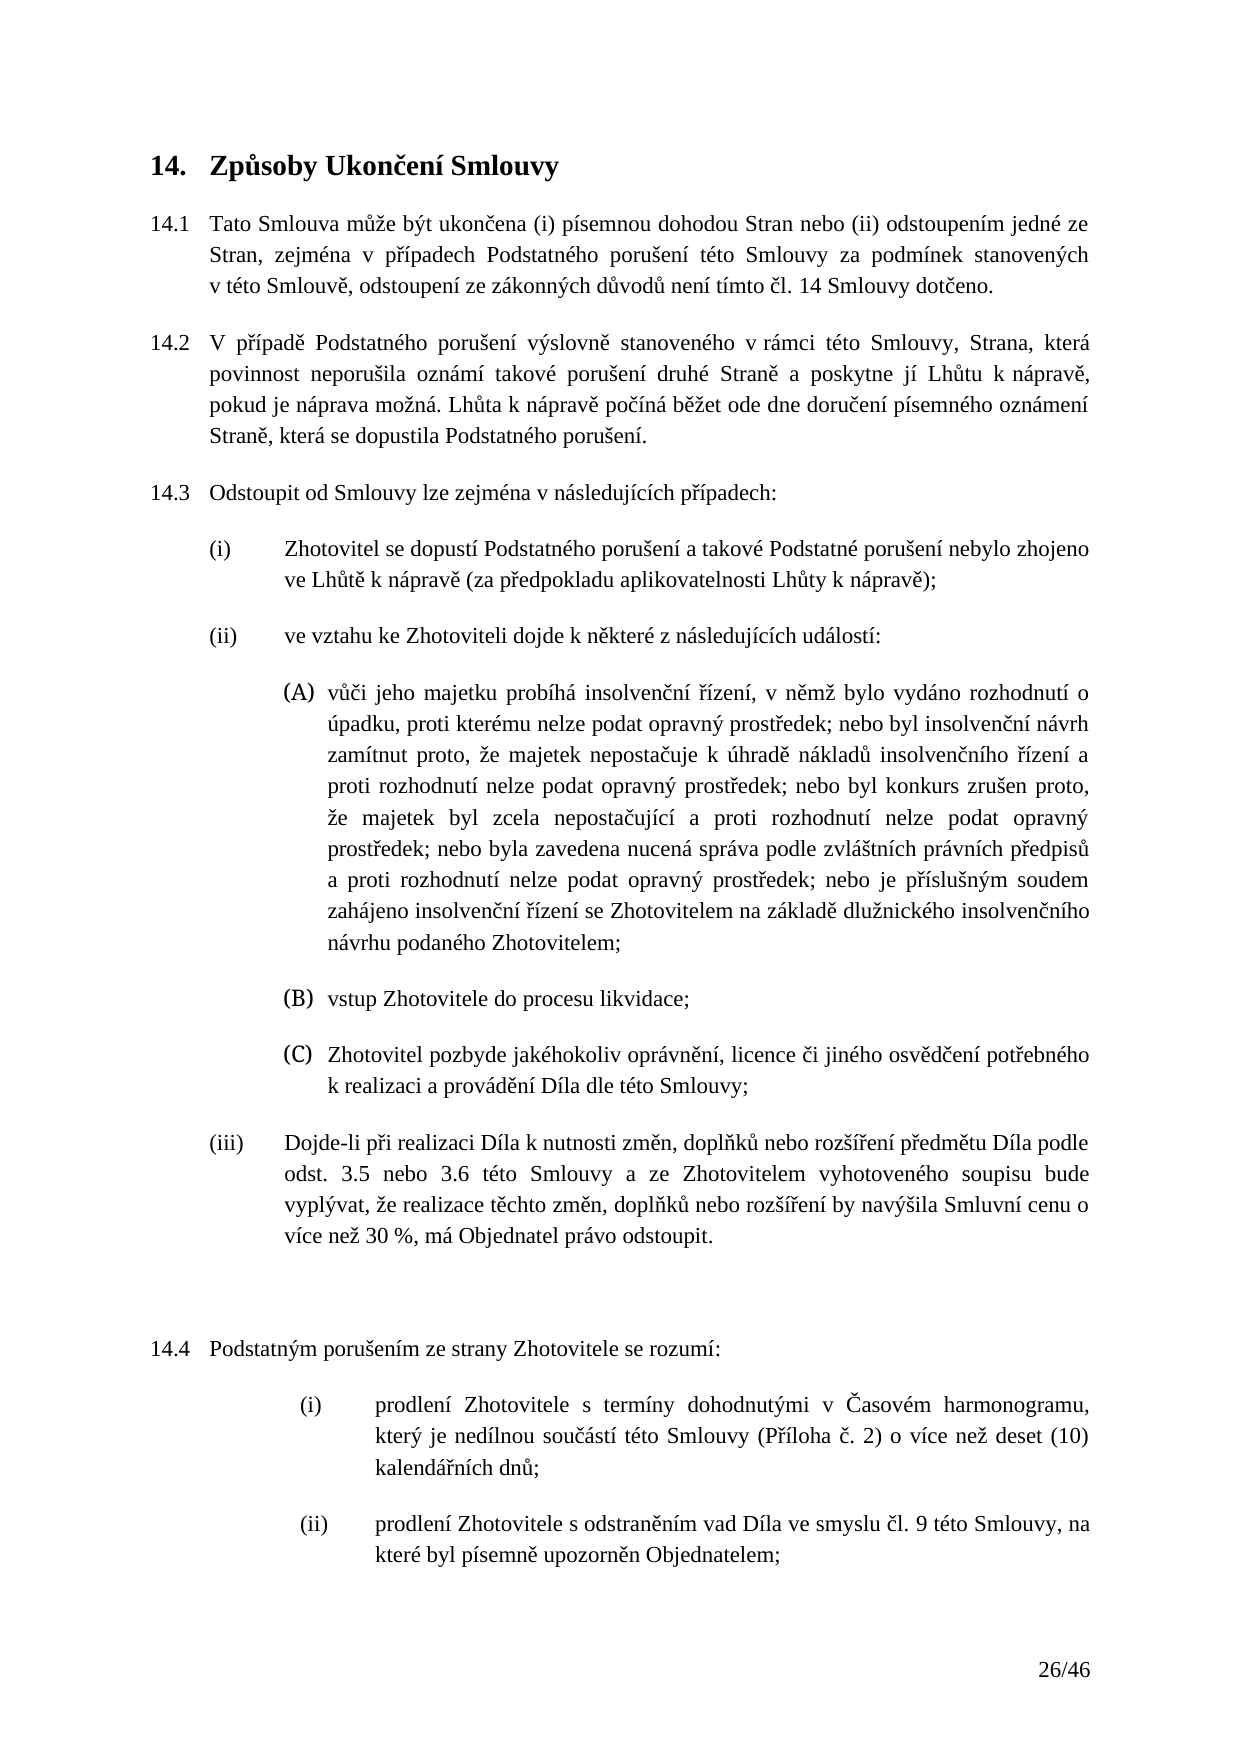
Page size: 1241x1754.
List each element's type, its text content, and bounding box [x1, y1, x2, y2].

list Zhotovitel se dopustí Podstatného porušení a takové Podstatné porušení nebylo zhojeno ve Lhůtě k nápravě (za předpokladu aplikovatelnosti Lhůty k nápravě); [209, 531, 1090, 594]
text Odstoupit od Smlouvy lze zejména v následujících případech: [150, 475, 1090, 506]
text vůči jeho majetku probíhá insolvenční řízení, v němž bylo vydáno rozhodnutí o úpadku, proti kterému nelze podat opravný prostředek; nebo byl insolvenční návrh zamítnut proto, že majetek nepostačuje k úhradě nákladů insolvenčního řízení a proti rozhodnutí nelze podat opravný prostředek; nebo byl konkurs zrušen proto, že majetek byl zcela nepostačující a proti rozhodnutí nelze podat opravný prostředek; nebo byla zavedena nucená správa podle zvláštních právních předpisů a proti rozhodnutí nelze podat opravný prostředek; nebo je příslušným soudem zahájeno insolvenční řízení se Zhotovitelem na základě dlužnického insolvenčního návrhu podaného Zhotovitelem; [283, 675, 1090, 956]
list ve vztahu ke Zhotoviteli dojde k některé z následujících událostí: [209, 619, 1090, 650]
text Zhotovitel pozbyde jakéhokoliv oprávnění, licence či jiného osvědčení potřebného k realizaci a provádění Díla dle této Smlouvy; [283, 1037, 1090, 1100]
list prodlení Zhotovitele s odstraněním vad Díla ve smyslu čl. 9 této Smlouvy, na které byl písemně upozorněn Objednatelem; [300, 1506, 1090, 1569]
text Způsoby Ukončení Smlouvy [150, 150, 1090, 181]
text Tato Smlouva může být ukončena (i) písemnou dohodou Stran nebo (ii) odstoupením jedné ze Stran, zejména v případech Podstatného porušení této Smlouvy za podmínek stanovených v této Smlouvě, odstoupení ze zákonných důvodů není tímto čl. 14 Smlouvy dotčeno. [150, 206, 1090, 300]
text Podstatným porušením ze strany Zhotovitele se rozumí: [150, 1331, 1090, 1362]
list prodlení Zhotovitele s termíny dohodnutými v Časovém harmonogramu, který je nedílnou součástí této Smlouvy (Příloha č. 2) o více než deset (10) kalendářních dnů; [300, 1387, 1090, 1481]
text V případě Podstatného porušení výslovně stanoveného v rámci této Smlouvy, Strana, která povinnost neporušila oznámí takové porušení druhé Straně a poskytne jí Lhůtu k nápravě, pokud je náprava možná. Lhůta k nápravě počíná běžet ode dne doručení písemného oznámení Straně, která se dopustila Podstatného porušení. [150, 325, 1090, 450]
text vstup Zhotovitele do procesu likvidace; [283, 981, 1090, 1012]
list Dojde-li při realizaci Díla k nutnosti změn, doplňků nebo rozšíření předmětu Díla podle odst. 3.5 nebo 3.6 této Smlouvy a ze Zhotovitelem vyhotoveného soupisu bude vyplývat, že realizace těchto změn, doplňků nebo rozšíření by navýšila Smluvní cenu o více než 30 %, má Objednatel právo odstoupit. [209, 1125, 1090, 1250]
